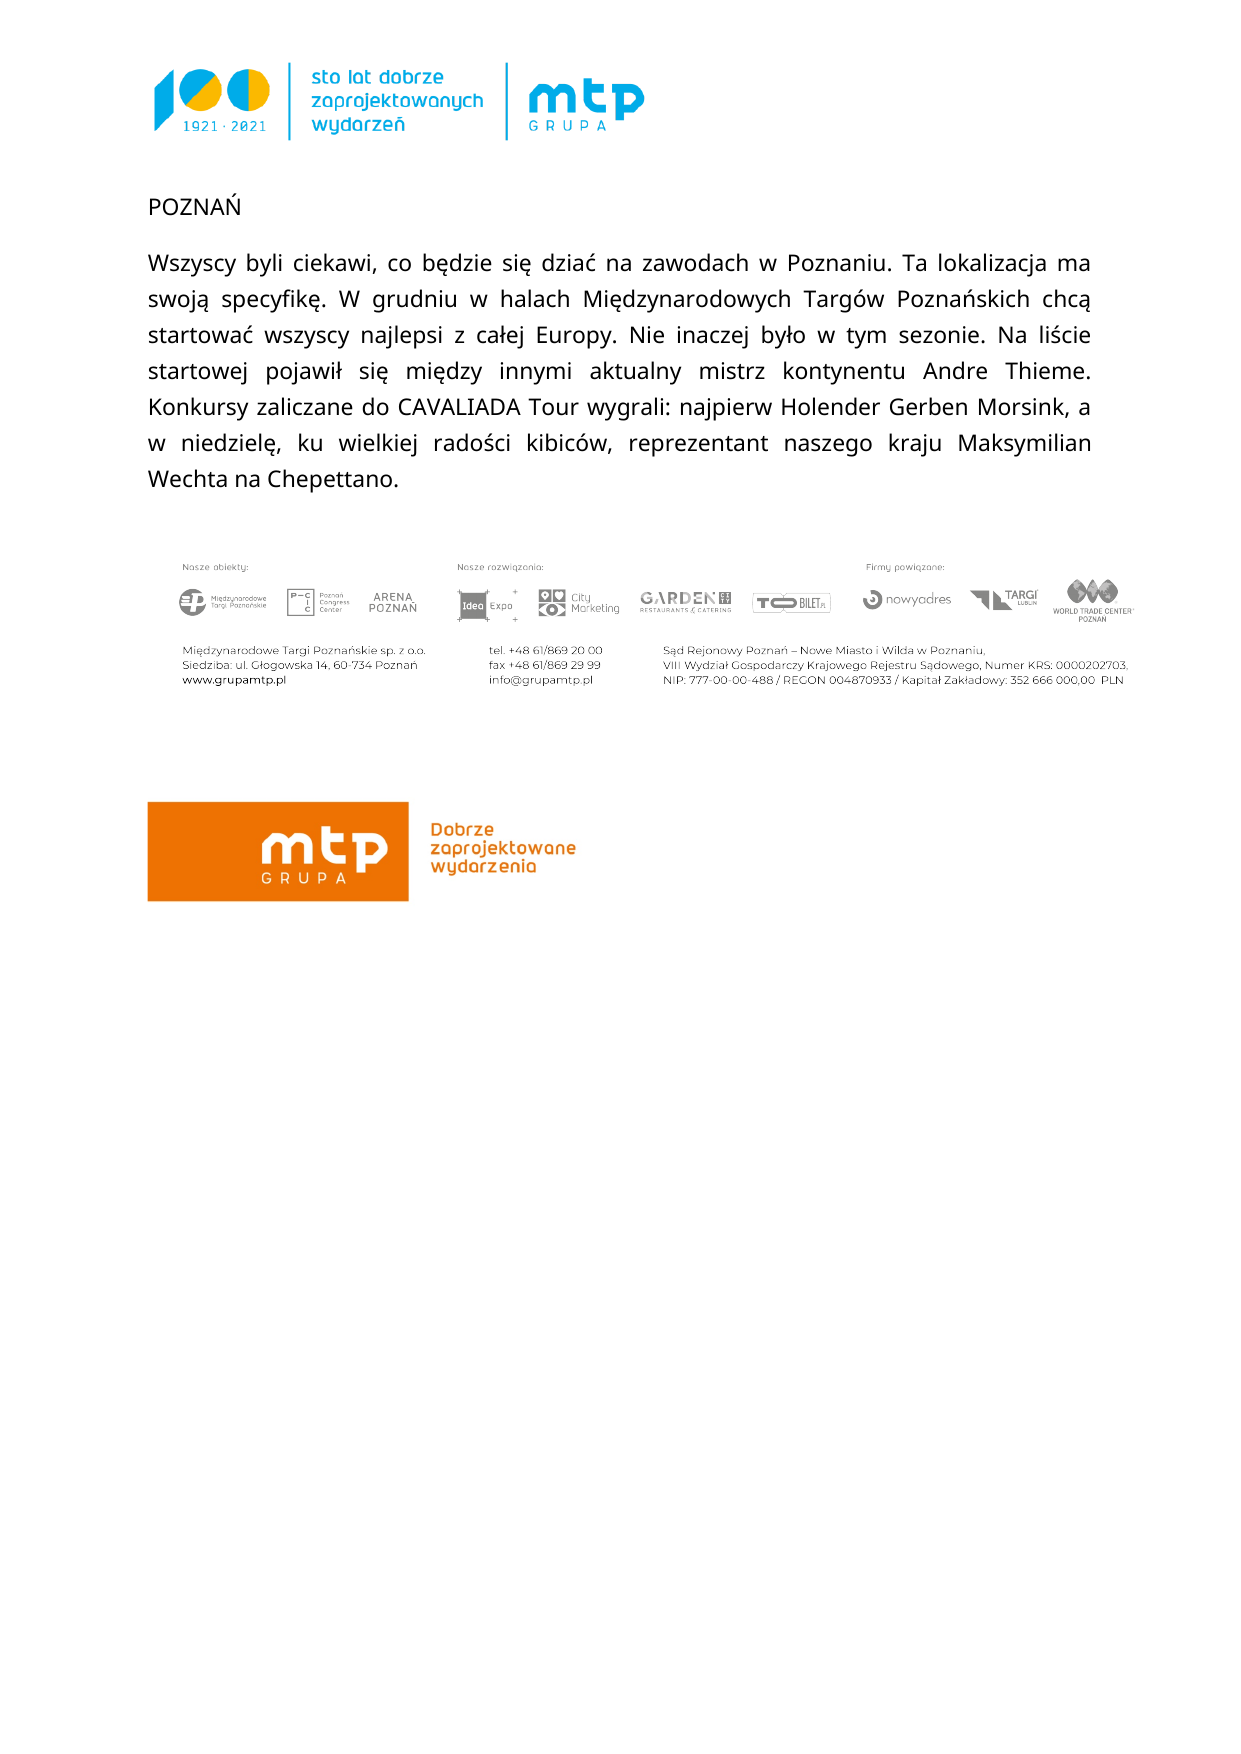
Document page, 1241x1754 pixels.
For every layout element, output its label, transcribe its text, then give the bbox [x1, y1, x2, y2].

picture [147, 748, 1093, 1754]
picture [147, 23, 669, 191]
text POZNAŃ [148, 191, 1092, 222]
picture [147, 536, 1161, 720]
text Wszyscy byli ciekawi, co będzie się dziać na zawodach w Poznaniu. Ta lokalizacja ma swoją specyfikę. W grudniu w halach Międzynarodowych Targów Poznańskich chcą startować wszyscy najlepsi z całej Europy. Nie inaczej było w tym sezonie. Na liście startowej pojawił się między innymi aktualny mistrz kontynentu Andre Thieme. Konkursy zaliczane do CAVALIADA Tour wygrali: najpierw Holender Gerben Morsink, a w niedzielę, ku wielkiej radości kibiców, reprezentant naszego kraju Maksymilian Wechta na Chepettano. [148, 247, 1092, 494]
